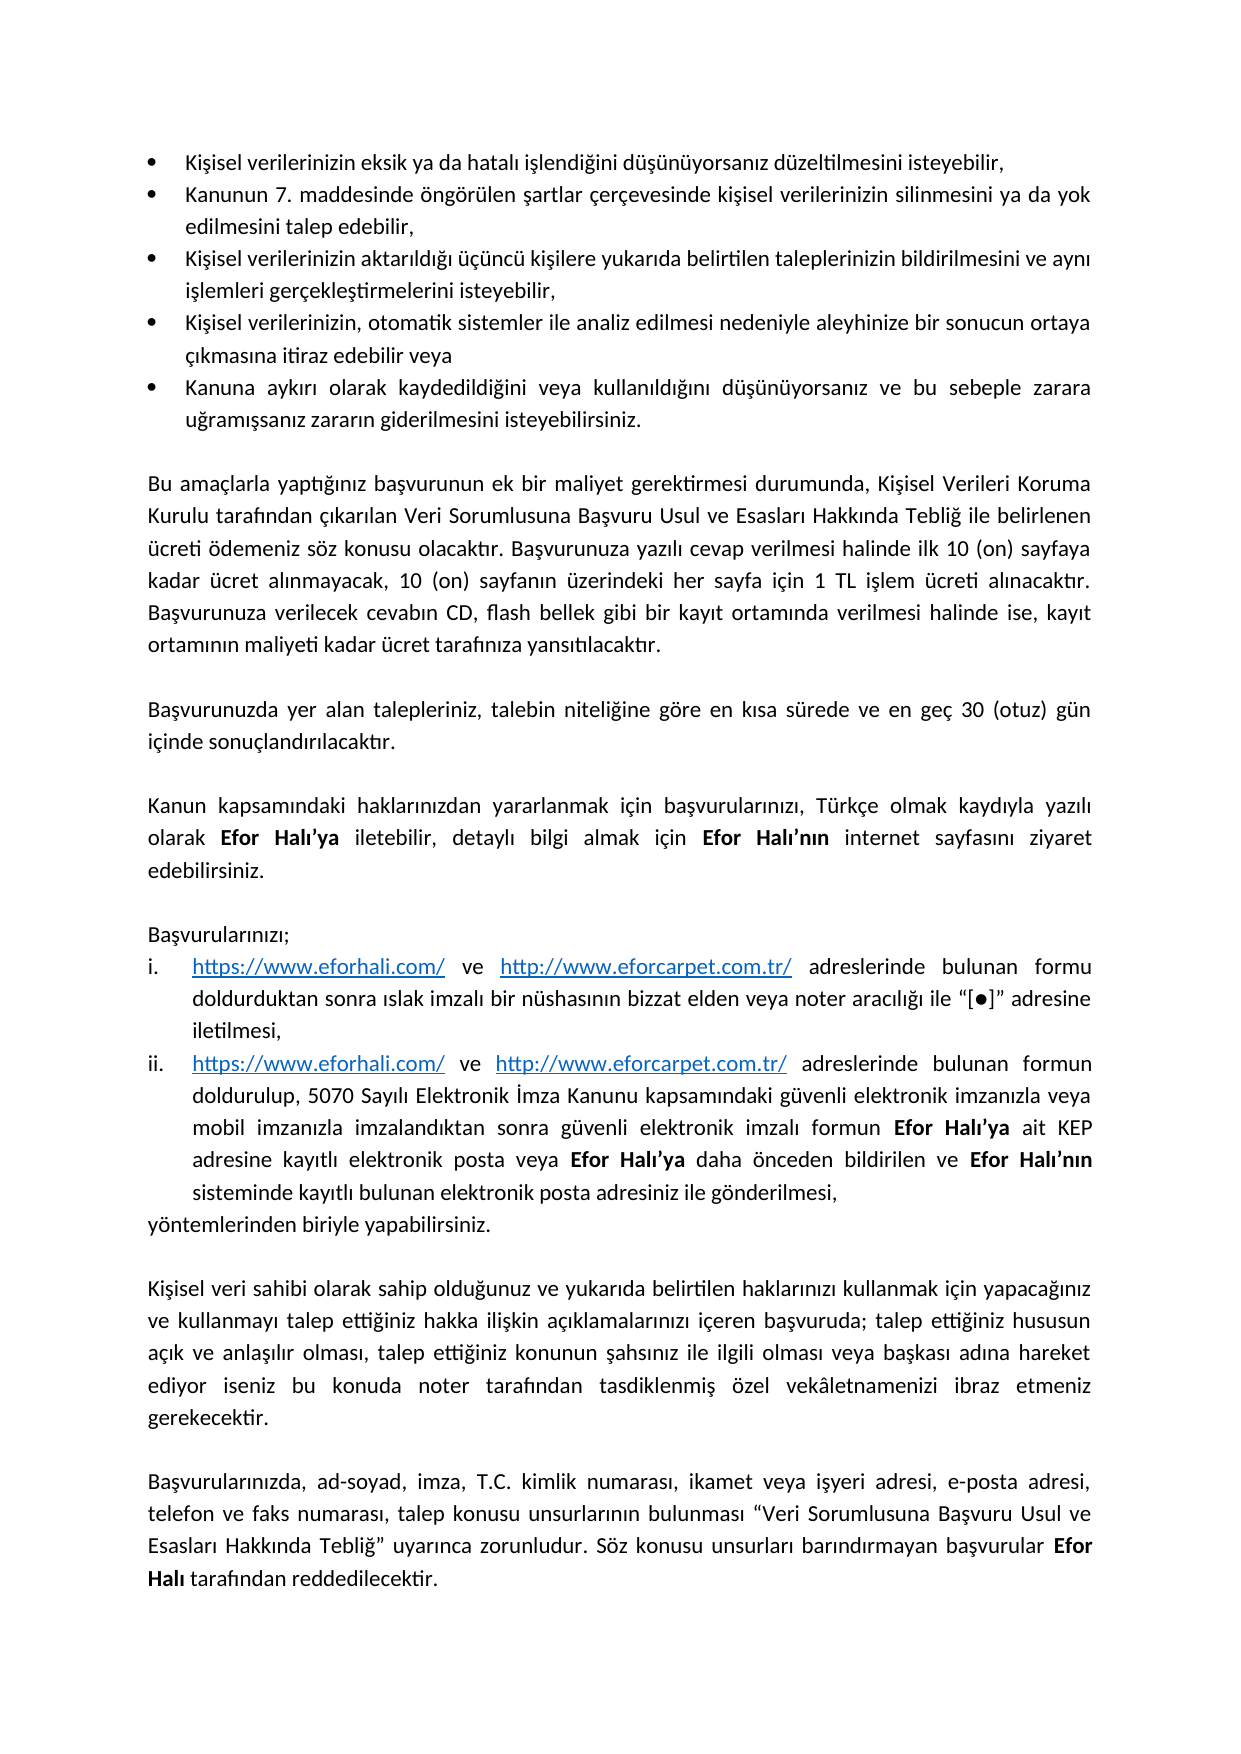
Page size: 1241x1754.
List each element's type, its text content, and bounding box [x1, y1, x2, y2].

list https://www.eforhali.com/ ve http://www.eforcarpet.com.tr/ adreslerinde bulunan formu doldurduktan sonra ıslak imzalı bir nüshasının bizzat elden veya noter aracılığı ile “[●]” adresine iletilmesi, [148, 952, 1093, 1045]
text Kanun kapsamındaki haklarınızdan yararlanmak için başvurularınızı, Türkçe olmak kaydıyla yazılı olarak Efor Halı’ya iletebilir, detaylı bilgi almak için Efor Halı’nın internet sayfasını ziyaret edebilirsiniz. [148, 791, 1093, 884]
list Kanuna aykırı olarak kaydedildiğini veya kullanıldığını düşünüyorsanız ve bu sebeple zarara uğramışsanız zararın giderilmesini isteyebilirsiniz. [148, 373, 1093, 433]
text yöntemlerinden biriyle yapabilirsiniz. [148, 1210, 1093, 1238]
list Kişisel verilerinizin, otomatik sistemler ile analiz edilmesi nedeniyle aleyhinize bir sonucun ortaya çıkmasına itiraz edebilir veya [148, 308, 1093, 369]
list Kişisel verilerinizin aktarıldığı üçüncü kişilere yukarıda belirtilen taleplerinizin bildirilmesini ve aynı işlemleri gerçekleştirmelerini isteyebilir, [148, 244, 1093, 304]
list https://www.eforhali.com/ ve http://www.eforcarpet.com.tr/ adreslerinde bulunan formun doldurulup, 5070 Sayılı Elektronik İmza Kanunu kapsamındaki güvenli elektronik imzanızla veya mobil imzanızla imzalandıktan sonra güvenli elektronik imzalı formun Efor Halı’ya ait KEP adresine kayıtlı elektronik posta veya Efor Halı’ya daha önceden bildirilen ve Efor Halı’nın sisteminde kayıtlı bulunan elektronik posta adresiniz ile gönderilmesi, [148, 1049, 1093, 1206]
text Kişisel veri sahibi olarak sahip olduğunuz ve yukarıda belirtilen haklarınızı kullanmak için yapacağınız ve kullanmayı talep ettiğiniz hakka ilişkin açıklamalarınızı içeren başvuruda; talep ettiğiniz hususun açık ve anlaşılır olması, talep ettiğiniz konunun şahsınız ile ilgili olması veya başkası adına hareket ediyor iseniz bu konuda noter tarafından tasdiklenmiş özel vekâletnamenizi ibraz etmeniz gerekecektir. [148, 1274, 1093, 1431]
text Başvurunuzda yer alan talepleriniz, talebin niteliğine göre en kısa sürede ve en geç 30 (otuz) gün içinde sonuçlandırılacaktır. [148, 695, 1093, 755]
list Kanunun 7. maddesinde öngörülen şartlar çerçevesinde kişisel verilerinizin silinmesini ya da yok edilmesini talep edebilir, [148, 180, 1093, 240]
text Bu amaçlarla yaptığınız başvurunun ek bir maliyet gerektirmesi durumunda, Kişisel Verileri Koruma Kurulu tarafından çıkarılan Veri Sorumlusuna Başvuru Usul ve Esasları Hakkında Tebliğ ile belirlenen ücreti ödemeniz söz konusu olacaktır. Başvurunuza yazılı cevap verilmesi halinde ilk 10 (on) sayfaya kadar ücret alınmayacak, 10 (on) sayfanın üzerindeki her sayfa için 1 TL işlem ücreti alınacaktır. Başvurunuza verilecek cevabın CD, flash bellek gibi bir kayıt ortamında verilmesi halinde ise, kayıt ortamının maliyeti kadar ücret tarafınıza yansıtılacaktır. [148, 469, 1093, 658]
text Başvurularınızda, ad-soyad, imza, T.C. kimlik numarası, ikamet veya işyeri adresi, e-posta adresi, telefon ve faks numarası, talep konusu unsurlarının bulunması “Veri Sorumlusuna Başvuru Usul ve Esasları Hakkında Tebliğ” uyarınca zorunludur. Söz konusu unsurları barındırmayan başvurular Efor Halı tarafından reddedilecektir. [148, 1467, 1093, 1592]
list Kişisel verilerinizin eksik ya da hatalı işlendiğini düşünüyorsanız düzeltilmesini isteyebilir, [148, 148, 1093, 176]
text Başvurularınızı; [148, 920, 1093, 948]
